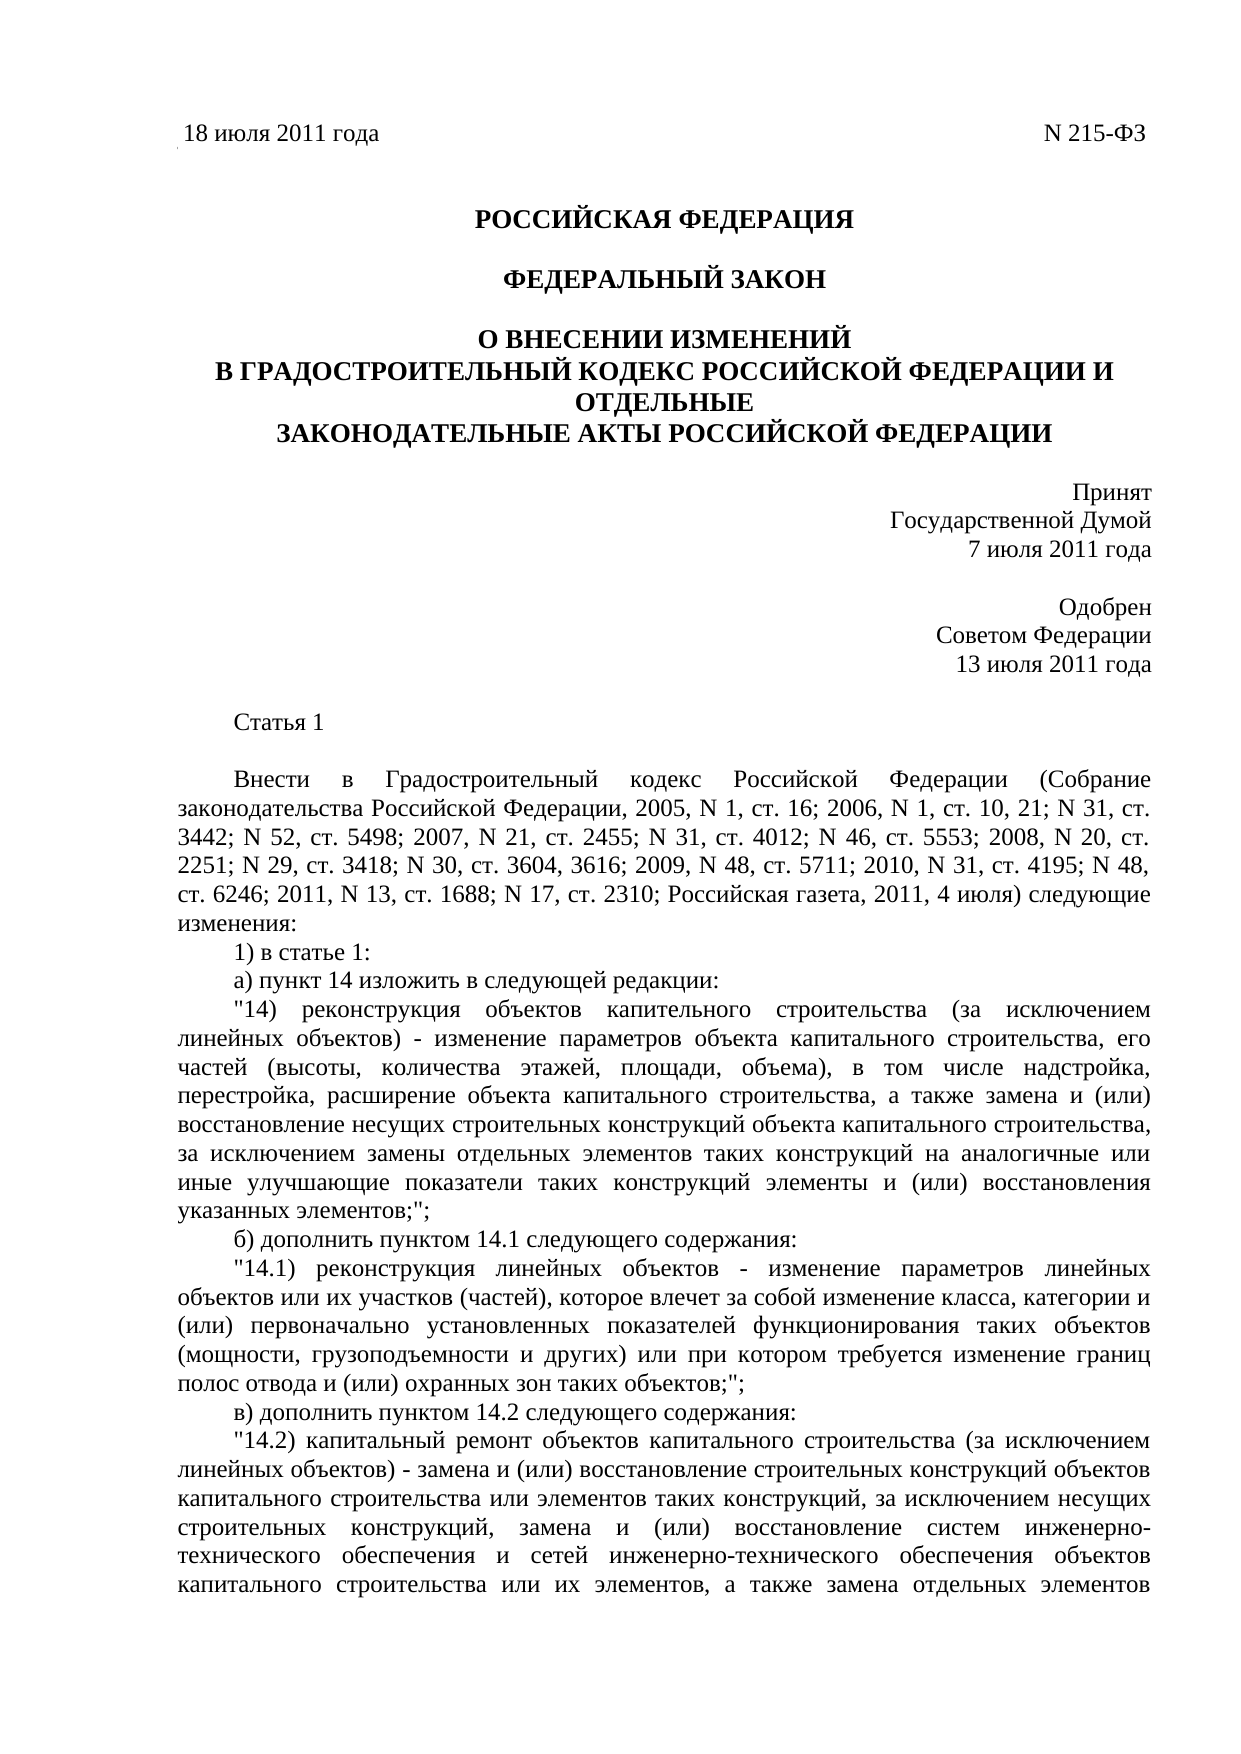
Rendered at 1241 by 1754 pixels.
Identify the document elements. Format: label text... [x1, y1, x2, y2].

text В ГРАДОСТРОИТЕЛЬНЫЙ КОДЕКС РОССИЙСКОЙ ФЕДЕРАЦИИ И ОТДЕЛЬНЫЕ [177, 354, 1152, 417]
text О ВНЕСЕНИИ ИЗМЕНЕНИЙ [177, 323, 1152, 354]
text Государственной Думой [177, 506, 1152, 534]
text "14.1) реконструкция линейных объектов - изменение параметров линейных объектов или их участков (частей), которое влечет за собой изменение класса, категории и (или) первоначально установленных показателей функционирования таких объектов (мощности, грузоподъемности и других) или при котором требуется изменение границ полос отвода и (или) охранных зон таких объектов;"; [177, 1253, 1152, 1397]
text ФЕДЕРАЛЬНЫЙ ЗАКОН [177, 263, 1152, 295]
text 13 июля 2011 года [177, 649, 1152, 678]
text Советом Федерации [177, 621, 1152, 649]
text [177, 1426, 1152, 1598]
text ЗАКОНОДАТЕЛЬНЫЕ АКТЫ РОССИЙСКОЙ ФЕДЕРАЦИИ [177, 417, 1152, 448]
text в) дополнить пунктом 14.2 следующего содержания: [177, 1397, 1152, 1426]
text Статья 1 [177, 707, 1152, 736]
text Внести в Градостроительный кодекс Российской Федерации (Собрание законодательства Российской Федерации, 2005, N 1, ст. 16; 2006, N 1, ст. 10, 21; N 31, ст. 3442; N 52, ст. 5498; 2007, N 21, ст. 2455; N 31, ст. 4012; N 46, ст. 5553; 2008, N 20, ст. 2251; N 29, ст. 3418; N 30, ст. 3604, 3616; 2009, N 48, ст. 5711; 2010, N 31, ст. 4195; N 48, ст. 6246; 2011, N 13, ст. 1688; N 17, ст. 2310; Российская газета, 2011, 4 июля) следующие изменения: [177, 764, 1152, 937]
text РОССИЙСКАЯ ФЕДЕРАЦИЯ [177, 204, 1152, 235]
text Принят [177, 477, 1152, 506]
table_header N 215-ФЗ [664, 118, 1152, 147]
text б) дополнить пунктом 14.1 следующего содержания: [177, 1224, 1152, 1253]
text 1) в статье 1: [177, 937, 1152, 966]
text "14) реконструкция объектов капительного строительства (за исключением линейных объектов) - изменение параметров объекта капитального строительства, его частей (высоты, количества этажей, площади, объема), в том числе надстройка, перестройка, расширение объекта капитального строительства, а также замена и (или) восстановление несущих строительных конструкций объекта капитального строительства, за исключением замены отдельных элементов таких конструкций на аналогичные или иные улучшающие показатели таких конструкций элементы и (или) восстановления указанных элементов;"; [177, 994, 1152, 1224]
text 7 июля 2011 года [177, 534, 1152, 563]
table_header 18 июля 2011 года [177, 118, 664, 147]
text Одобрен [177, 592, 1152, 621]
text а) пункт 14 изложить в следующей редакции: [177, 966, 1152, 994]
